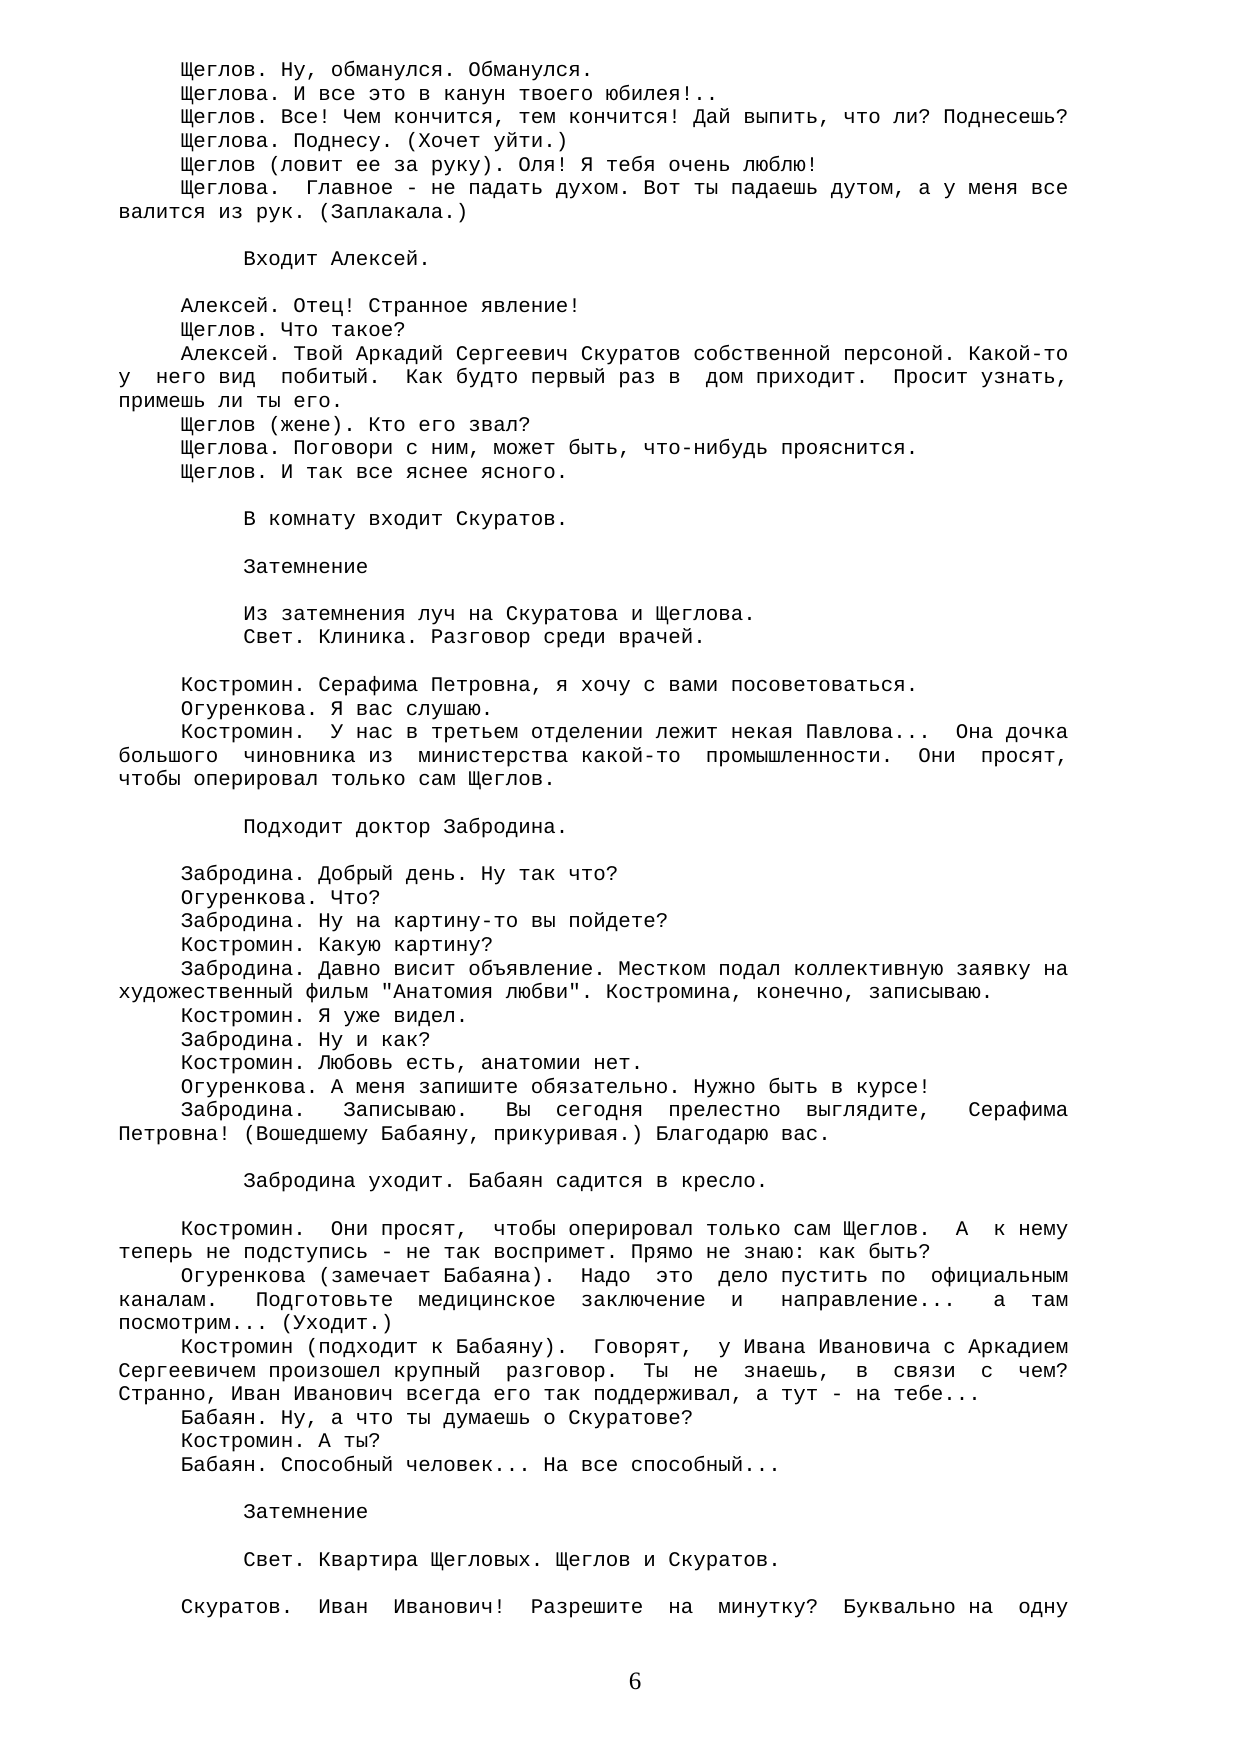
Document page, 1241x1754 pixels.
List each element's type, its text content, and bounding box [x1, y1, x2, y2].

text Щеглова. Главное - не падать духом. Вот ты падаешь дутом, а у меня все [118, 177, 1152, 201]
text Странно, Иван Иванович всегда его так поддерживал, а тут - на тебе... [118, 1383, 1152, 1407]
text Свет. Квартира Щегловых. Щеглов и Скуратов. [118, 1549, 1152, 1572]
text Забродина уходит. Бабаян садится в кресло. [118, 1170, 1152, 1194]
text Костромин. Любовь есть, анатомии нет. [118, 1052, 1152, 1076]
text Алексей. Твой Аркадий Сергеевич Скуратов собственной персоной. Какой-то [118, 343, 1152, 366]
text Щеглова. Поговори с ним, может быть, что-нибудь прояснится. [118, 437, 1152, 461]
text Щеглов. Все! Чем кончится, тем кончится! Дай выпить, что ли? Поднесешь? [118, 106, 1152, 130]
text Входит Алексей. [118, 248, 1152, 272]
text Костромин. Серафима Петровна, я хочу с вами посоветоваться. [118, 674, 1152, 697]
text теперь не подступись - не так воспримет. Прямо не знаю: как быть? [118, 1241, 1152, 1265]
text Затемнение [118, 1501, 1152, 1525]
text Забродина. Добрый день. Ну так что? [118, 863, 1152, 887]
text Забродина. Давно висит объявление. Местком подал коллективную заявку на [118, 958, 1152, 981]
text художественный фильм "Анатомия любви". Костромина, конечно, записываю. [118, 981, 1152, 1005]
text Щеглов (жене). Кто его звал? [118, 414, 1152, 437]
text В комнату входит Скуратов. [118, 508, 1152, 532]
text каналам. Подготовьте медицинское заключение и направление... а там [118, 1289, 1152, 1312]
text посмотрим... (Уходит.) [118, 1312, 1152, 1336]
text Костромин. Какую картину? [118, 934, 1152, 958]
text Забродина. Ну и как? [118, 1028, 1152, 1052]
text Сергеевичем произошел крупный разговор. Ты не знаешь, в связи с чем? [118, 1359, 1152, 1383]
text Щеглова. И все это в канун твоего юбилея!.. [118, 83, 1152, 106]
text Алексей. Отец! Странное явление! [118, 296, 1152, 319]
text Забродина. Ну на картину-то вы пойдете? [118, 910, 1152, 934]
text большого чиновника из министерства какой-то промышленности. Они просят, [118, 745, 1152, 768]
text Из затемнения луч на Скуратова и Щеглова. [118, 603, 1152, 627]
text примешь ли ты его. [118, 390, 1152, 414]
text Костромин. Они просят, чтобы оперировал только сам Щеглов. А к нему [118, 1218, 1152, 1241]
text Скуратов. Иван Иванович! Разрешите на минутку? Буквально на одну [118, 1596, 1152, 1620]
text Забродина. Записываю. Вы сегодня прелестно выглядите, Серафима [118, 1099, 1152, 1123]
text чтобы оперировал только сам Щеглов. [118, 768, 1152, 792]
text Щеглов. И так все яснее ясного. [118, 461, 1152, 485]
text Костромин (подходит к Бабаяну). Говорят, у Ивана Ивановича с Аркадием [118, 1336, 1152, 1359]
text Свет. Клиника. Разговор среди врачей. [118, 627, 1152, 650]
text Огуренкова. Что? [118, 887, 1152, 910]
text Щеглов. Что такое? [118, 319, 1152, 343]
text Костромин. Я уже видел. [118, 1005, 1152, 1028]
text Щеглов (ловит ее за руку). Оля! Я тебя очень люблю! [118, 154, 1152, 177]
text Затемнение [118, 556, 1152, 579]
text Подходит доктор Забродина. [118, 816, 1152, 839]
text у него вид побитый. Как будто первый раз в дом приходит. Просит узнать, [118, 366, 1152, 390]
text Бабаян. Ну, а что ты думаешь о Скуратове? [118, 1407, 1152, 1431]
text Бабаян. Способный человек... На все способный... [118, 1454, 1152, 1478]
text валится из рук. (Заплакала.) [118, 201, 1152, 224]
text Щеглов. Ну, обманулся. Обманулся. [118, 59, 1152, 83]
text Огуренкова. А меня запишите обязательно. Нужно быть в курсе! [118, 1076, 1152, 1099]
text Огуренкова. Я вас слушаю. [118, 697, 1152, 721]
text Костромин. У нас в третьем отделении лежит некая Павлова... Она дочка [118, 721, 1152, 745]
text Петровна! (Вошедшему Бабаяну, прикуривая.) Благодарю вас. [118, 1123, 1152, 1147]
text Костромин. А ты? [118, 1431, 1152, 1454]
text Щеглова. Поднесу. (Хочет уйти.) [118, 130, 1152, 154]
text Огуренкова (замечает Бабаяна). Надо это дело пустить по официальным [118, 1265, 1152, 1289]
